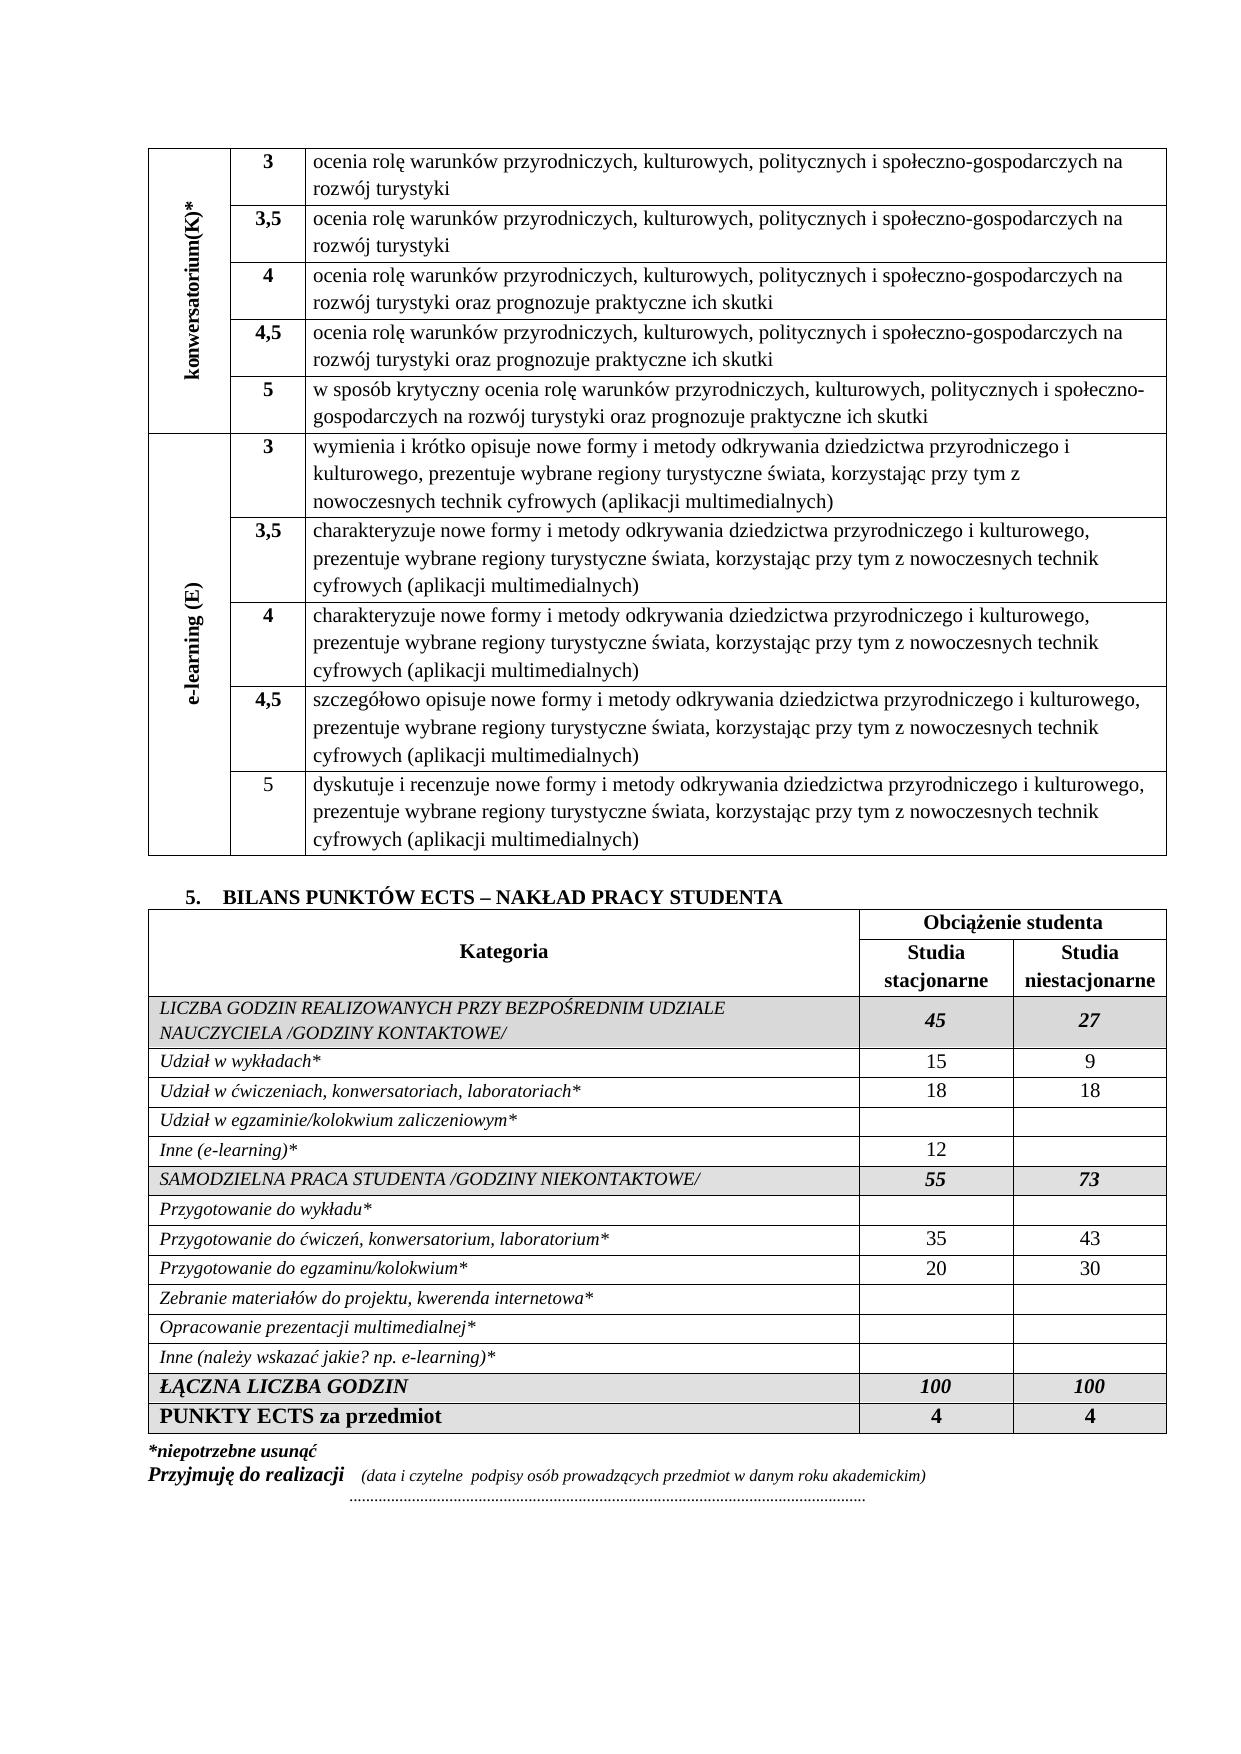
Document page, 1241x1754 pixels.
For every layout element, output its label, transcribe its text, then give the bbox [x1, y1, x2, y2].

table_cell Udział w egzaminie/kolokwium zaliczeniowym* [149, 1108, 859, 1136]
table_cell charakteryzuje nowe formy i metody odkrywania dziedzictwa przyrodniczego i kulturowego, prezentuje wybrane regiony turystyczne świata, korzystając przy tym z nowoczesnych technik cyfrowych (aplikacji multimedialnych) [306, 518, 1166, 602]
table_cell 4,5 [231, 687, 305, 771]
table_cell 4 [1014, 1404, 1166, 1433]
table_cell 4 [860, 1404, 1013, 1433]
table_cell 27 [1014, 997, 1166, 1047]
text Przyjmuję do realizacji (data i czytelne podpisy osób prowadzących przedmiot w danym roku akademickim) [148, 1462, 1091, 1486]
table_cell w sposób krytyczny ocenia rolę warunków przyrodniczych, kulturowych, politycznych i społeczno-gospodarczych na rozwój turystyki oraz prognozuje praktyczne ich skutki [306, 377, 1166, 432]
table_cell ŁĄCZNA LICZBA GODZIN [149, 1374, 859, 1402]
table_cell ocenia rolę warunków przyrodniczych, kulturowych, politycznych i społeczno-gospodarczych na rozwój turystyki [306, 206, 1166, 262]
table_cell 3,5 [231, 518, 305, 602]
table_cell ocenia rolę warunków przyrodniczych, kulturowych, politycznych i społeczno-gospodarczych na rozwój turystyki oraz prognozuje praktyczne ich skutki [306, 263, 1166, 318]
table_header Obciążenie studenta [860, 910, 1166, 939]
table_cell [860, 1315, 1013, 1343]
table_cell 18 [1014, 1078, 1166, 1107]
table_cell 30 [1014, 1256, 1166, 1284]
table_cell PUNKTY ECTS za przedmiot [149, 1404, 859, 1433]
table_cell [860, 1196, 1013, 1225]
table_cell Zebranie materiałów do projektu, kwerenda internetowa* [149, 1285, 859, 1314]
table_cell [860, 1285, 1013, 1314]
table_cell dyskutuje i recenzuje nowe formy i metody odkrywania dziedzictwa przyrodniczego i kulturowego, prezentuje wybrane regiony turystyczne świata, korzystając przy tym z nowoczesnych technik cyfrowych (aplikacji multimedialnych) [306, 772, 1166, 855]
table_cell 15 [860, 1049, 1013, 1077]
table_cell charakteryzuje nowe formy i metody odkrywania dziedzictwa przyrodniczego i kulturowego, prezentuje wybrane regiony turystyczne świata, korzystając przy tym z nowoczesnych technik cyfrowych (aplikacji multimedialnych) [306, 603, 1166, 686]
table_cell wymienia i krótko opisuje nowe formy i metody odkrywania dziedzictwa przyrodniczego i kulturowego, prezentuje wybrane regiony turystyczne świata, korzystając przy tym z nowoczesnych technik cyfrowych (aplikacji multimedialnych) [306, 434, 1166, 517]
table_cell 3,5 [231, 206, 305, 262]
table_cell szczegółowo opisuje nowe formy i metody odkrywania dziedzictwa przyrodniczego i kulturowego, prezentuje wybrane regiony turystyczne świata, korzystając przy tym z nowoczesnych technik cyfrowych (aplikacji multimedialnych) [306, 687, 1166, 771]
table_cell 18 [860, 1078, 1013, 1107]
table_cell Studia niestacjonarne [1014, 940, 1166, 996]
table_cell 45 [860, 997, 1013, 1047]
table_cell 4 [231, 263, 305, 318]
table_cell 35 [860, 1226, 1013, 1254]
table_cell 20 [860, 1256, 1013, 1284]
table_cell 100 [860, 1374, 1013, 1402]
table_cell 5 [231, 772, 305, 855]
table_cell Udział w wykładach* [149, 1049, 859, 1077]
list BILANS PUNKTÓW ECTS – NAKŁAD PRACY STUDENTA [185, 885, 1093, 909]
table_cell 100 [1014, 1374, 1166, 1402]
table_cell e-learning (E) [149, 434, 230, 855]
table_cell 4,5 [231, 320, 305, 376]
table_header Kategoria [149, 910, 859, 996]
table_cell 55 [860, 1167, 1013, 1195]
table_cell [1014, 1315, 1166, 1343]
table_cell konwersatorium(K)* [149, 149, 230, 432]
table_cell [1014, 1285, 1166, 1314]
table_cell 3 [231, 434, 305, 517]
table_cell Przygotowanie do wykładu* [149, 1196, 859, 1225]
table_cell [1014, 1108, 1166, 1136]
table_cell 73 [1014, 1167, 1166, 1195]
table_cell 43 [1014, 1226, 1166, 1254]
text ............................................................................................................................ [148, 1486, 1091, 1505]
table_cell Udział w ćwiczeniach, konwersatoriach, laboratoriach* [149, 1078, 859, 1107]
table_cell [1014, 1196, 1166, 1225]
table_cell [860, 1344, 1013, 1373]
table_cell Opracowanie prezentacji multimedialnej* [149, 1315, 859, 1343]
table_cell [1014, 1344, 1166, 1373]
table_cell 5 [231, 377, 305, 432]
table_cell Inne (należy wskazać jakie? np. e-learning)* [149, 1344, 859, 1373]
table_cell ocenia rolę warunków przyrodniczych, kulturowych, politycznych i społeczno-gospodarczych na rozwój turystyki oraz prognozuje praktyczne ich skutki [306, 320, 1166, 376]
table_cell Studia stacjonarne [860, 940, 1013, 996]
table_cell SAMODZIELNA PRACA STUDENTA /GODZINY NIEKONTAKTOWE/ [149, 1167, 859, 1195]
text *niepotrzebne usunąć [148, 1440, 1090, 1462]
table_cell 9 [1014, 1049, 1166, 1077]
table_cell Inne (e-learning)* [149, 1137, 859, 1166]
table_cell 4 [231, 603, 305, 686]
table_cell [860, 1108, 1013, 1136]
table_cell [1014, 1137, 1166, 1166]
table_cell ocenia rolę warunków przyrodniczych, kulturowych, politycznych i społeczno-gospodarczych na rozwój turystyki [306, 149, 1166, 204]
table_cell Przygotowanie do egzaminu/kolokwium* [149, 1256, 859, 1284]
table_cell 3 [231, 149, 305, 204]
table_cell 12 [860, 1137, 1013, 1166]
table_cell Przygotowanie do ćwiczeń, konwersatorium, laboratorium* [149, 1226, 859, 1254]
table_cell LICZBA GODZIN REALIZOWANYCH PRZY BEZPOŚREDNIM UDZIALE NAUCZYCIELA /GODZINY KONTAKTOWE/ [149, 997, 859, 1047]
